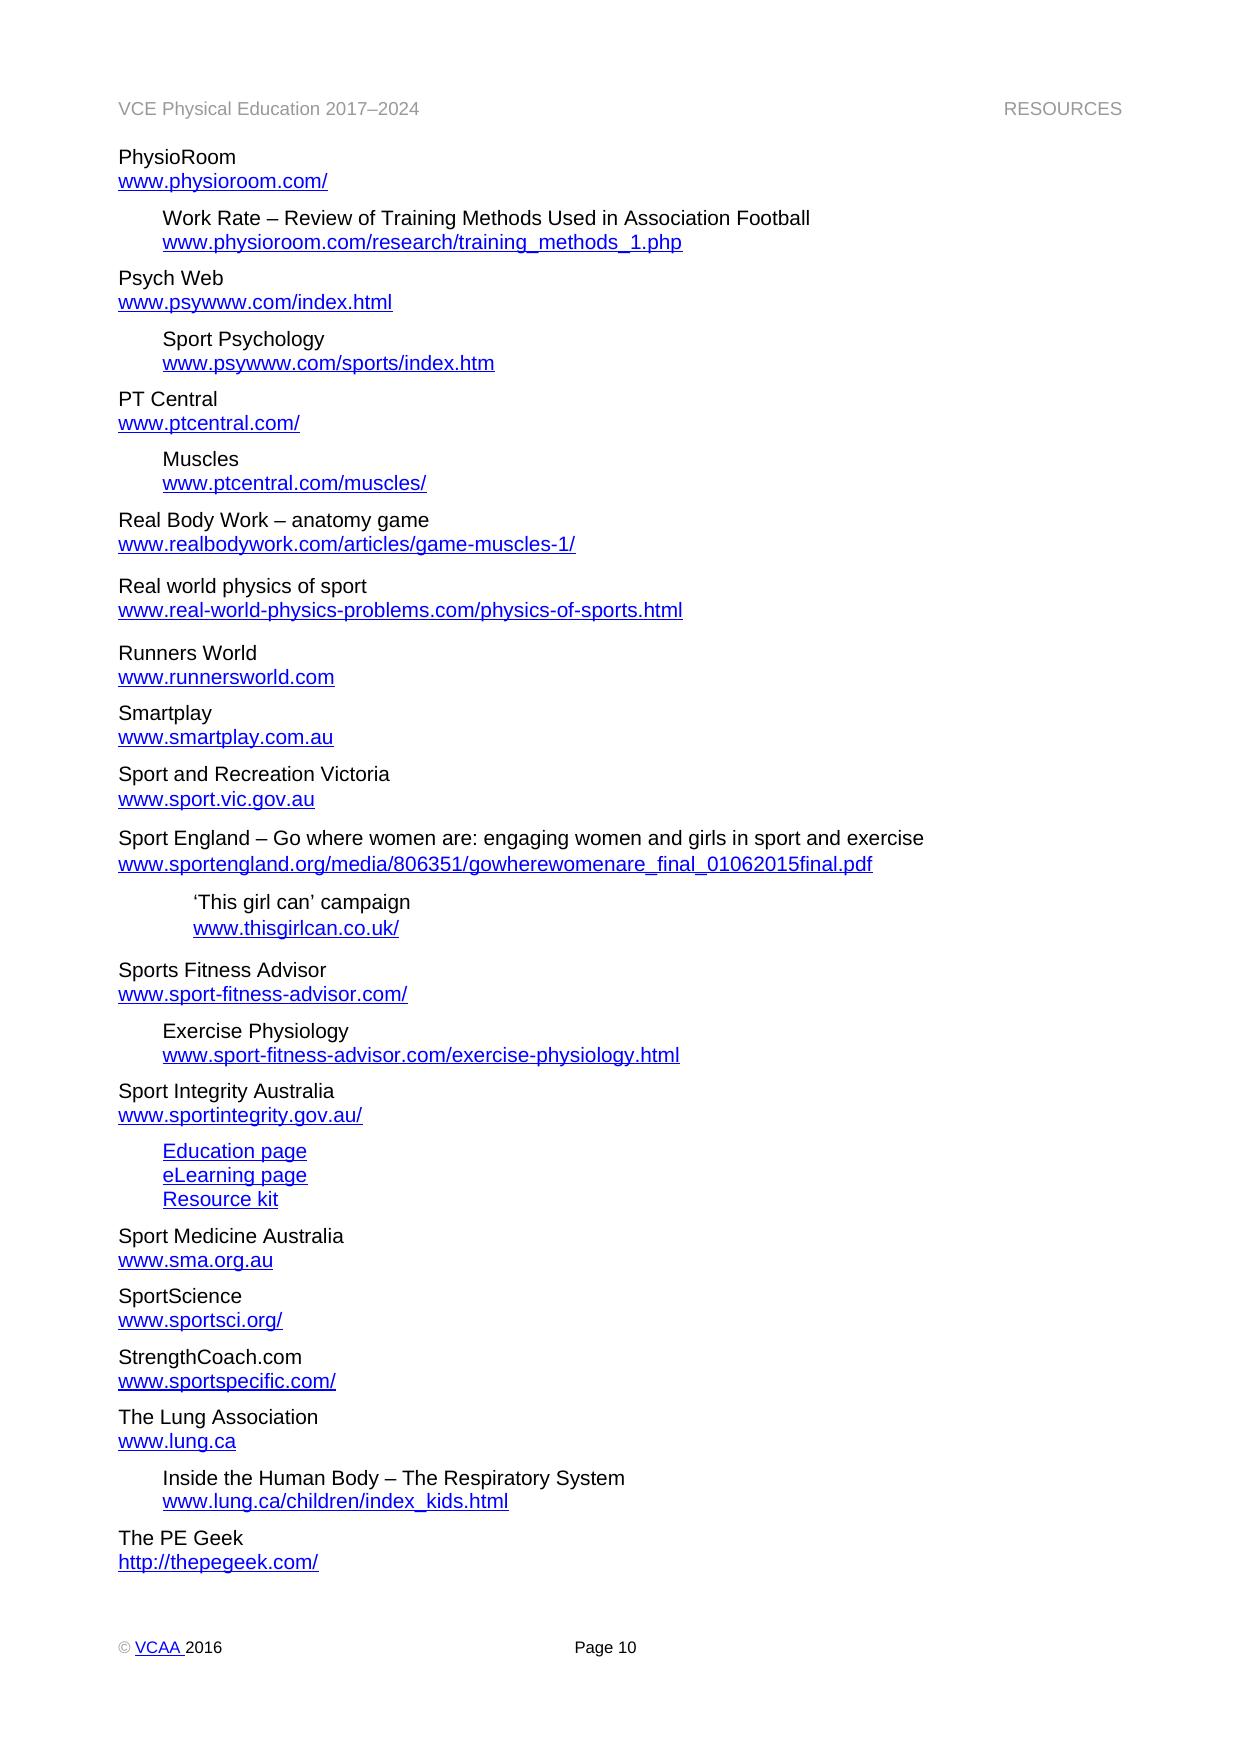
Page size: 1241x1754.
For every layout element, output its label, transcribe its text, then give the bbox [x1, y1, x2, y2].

text SportScience www.sportsci.org/ [118, 1284, 1122, 1332]
text Runners World www.runnersworld.com [118, 641, 1122, 688]
text Exercise Physiology www.sport-fitness-advisor.com/exercise-physiology.html [162, 1018, 1122, 1066]
text Real Body Work – anatomy game [118, 508, 1122, 532]
text www.sportengland.org/media/806351/gowherewomenare_final_01062015final.pdf [118, 851, 1122, 875]
text The Lung Association www.lung.ca [118, 1405, 1122, 1453]
text Muscles www.ptcentral.com/muscles/ [162, 447, 1122, 495]
text Sport Medicine Australia www.sma.org.au [118, 1224, 1122, 1272]
text Sport Integrity Australia www.sportintegrity.gov.au/ [118, 1079, 1122, 1127]
text Sport Psychology www.psywww.com/sports/index.htm [162, 326, 1122, 374]
text PT Central www.ptcentral.com/ [118, 387, 1122, 435]
text Education page eLearning page Resource kit [162, 1139, 1122, 1211]
text Real world physics of sport [118, 574, 1122, 598]
text Sport and Recreation Victoria www.sport.vic.gov.au [118, 761, 1122, 811]
text Psych Web www.psywww.com/index.html [118, 266, 1122, 314]
text www.thisgirlcan.co.uk/ [193, 916, 1122, 939]
text Sports Fitness Advisor www.sport-fitness-advisor.com/ [118, 958, 1122, 1006]
text www.real-world-physics-problems.com/physics-of-sports.html [118, 598, 1122, 622]
text PhysioRoom www.physioroom.com/ [118, 145, 1122, 193]
text Work Rate – Review of Training Methods Used in Association Football www.physioroom.com/research/training_methods_1.php [162, 206, 1122, 253]
text The PE Geek http://thepegeek.com/ [118, 1526, 1122, 1574]
text Sport England – Go where women are: engaging women and girls in sport and exercise [118, 826, 1122, 849]
text www.realbodywork.com/articles/game-muscles-1/ [118, 532, 1122, 556]
text Inside the Human Body – The Respiratory System www.lung.ca/children/index_kids.html [162, 1465, 1122, 1513]
text ‘This girl can’ campaign [118, 890, 1122, 914]
text StrengthCoach.com www.sportspecific.com/ [118, 1344, 1122, 1392]
text Smartplay www.smartplay.com.au [118, 701, 1122, 749]
